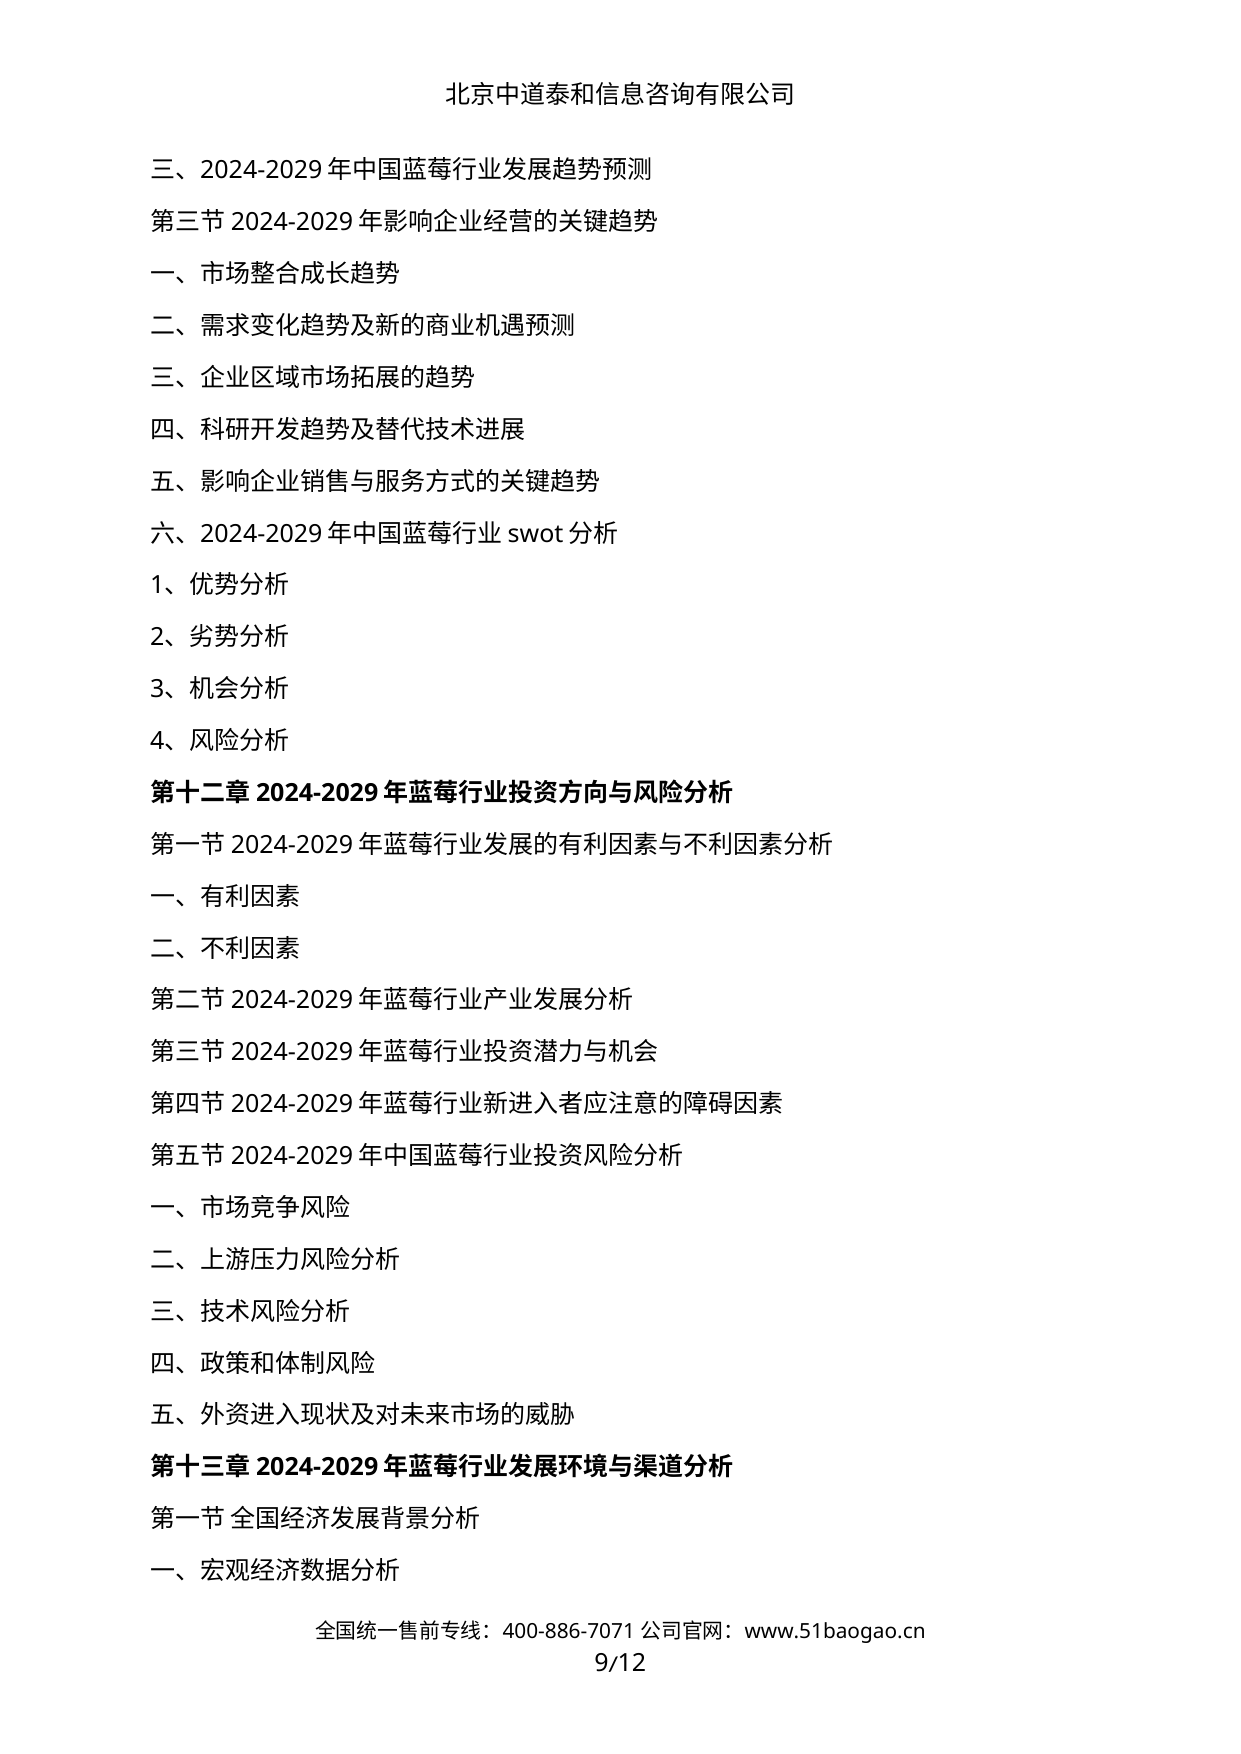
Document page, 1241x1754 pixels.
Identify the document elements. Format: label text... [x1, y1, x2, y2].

text 六、2024-2029年中国蓝莓行业swot分析 [150, 513, 1090, 549]
text 五、影响企业销售与服务方式的关键趋势 [150, 461, 1090, 497]
text 三、技术风险分析 [150, 1291, 1090, 1327]
text 1、优势分析 [150, 565, 1090, 601]
text 第一节 全国经济发展背景分析 [150, 1499, 1090, 1535]
text 四、政策和体制风险 [150, 1343, 1090, 1379]
text 二、不利因素 [150, 928, 1090, 964]
text 五、外资进入现状及对未来市场的威胁 [150, 1395, 1090, 1431]
text 2、劣势分析 [150, 617, 1090, 653]
text 第二节 2024-2029年蓝莓行业产业发展分析 [150, 980, 1090, 1016]
text 第一节 2024-2029年蓝莓行业发展的有利因素与不利因素分析 [150, 824, 1090, 861]
text 一、市场竞争风险 [150, 1187, 1090, 1224]
text 三、企业区域市场拓展的趋势 [150, 357, 1090, 394]
text 第十三章 2024-2029年蓝莓行业发展环境与渠道分析 [150, 1447, 1090, 1483]
text 一、市场整合成长趋势 [150, 254, 1090, 290]
text 第五节 2024-2029年中国蓝莓行业投资风险分析 [150, 1136, 1090, 1172]
text 二、需求变化趋势及新的商业机遇预测 [150, 306, 1090, 342]
text 二、上游压力风险分析 [150, 1239, 1090, 1276]
text 第四节 2024-2029年蓝莓行业新进入者应注意的障碍因素 [150, 1084, 1090, 1120]
text 四、科研开发趋势及替代技术进展 [150, 409, 1090, 446]
text 4、风险分析 [150, 721, 1090, 757]
text 一、有利因素 [150, 876, 1090, 912]
text 第十二章 2024-2029年蓝莓行业投资方向与风险分析 [150, 772, 1090, 809]
text 三、2024-2029年中国蓝莓行业发展趋势预测 [150, 150, 1090, 186]
text 第三节 2024-2029年影响企业经营的关键趋势 [150, 202, 1090, 238]
text 3、机会分析 [150, 669, 1090, 705]
text 第三节 2024-2029年蓝莓行业投资潜力与机会 [150, 1032, 1090, 1068]
text 一、宏观经济数据分析 [150, 1551, 1090, 1587]
